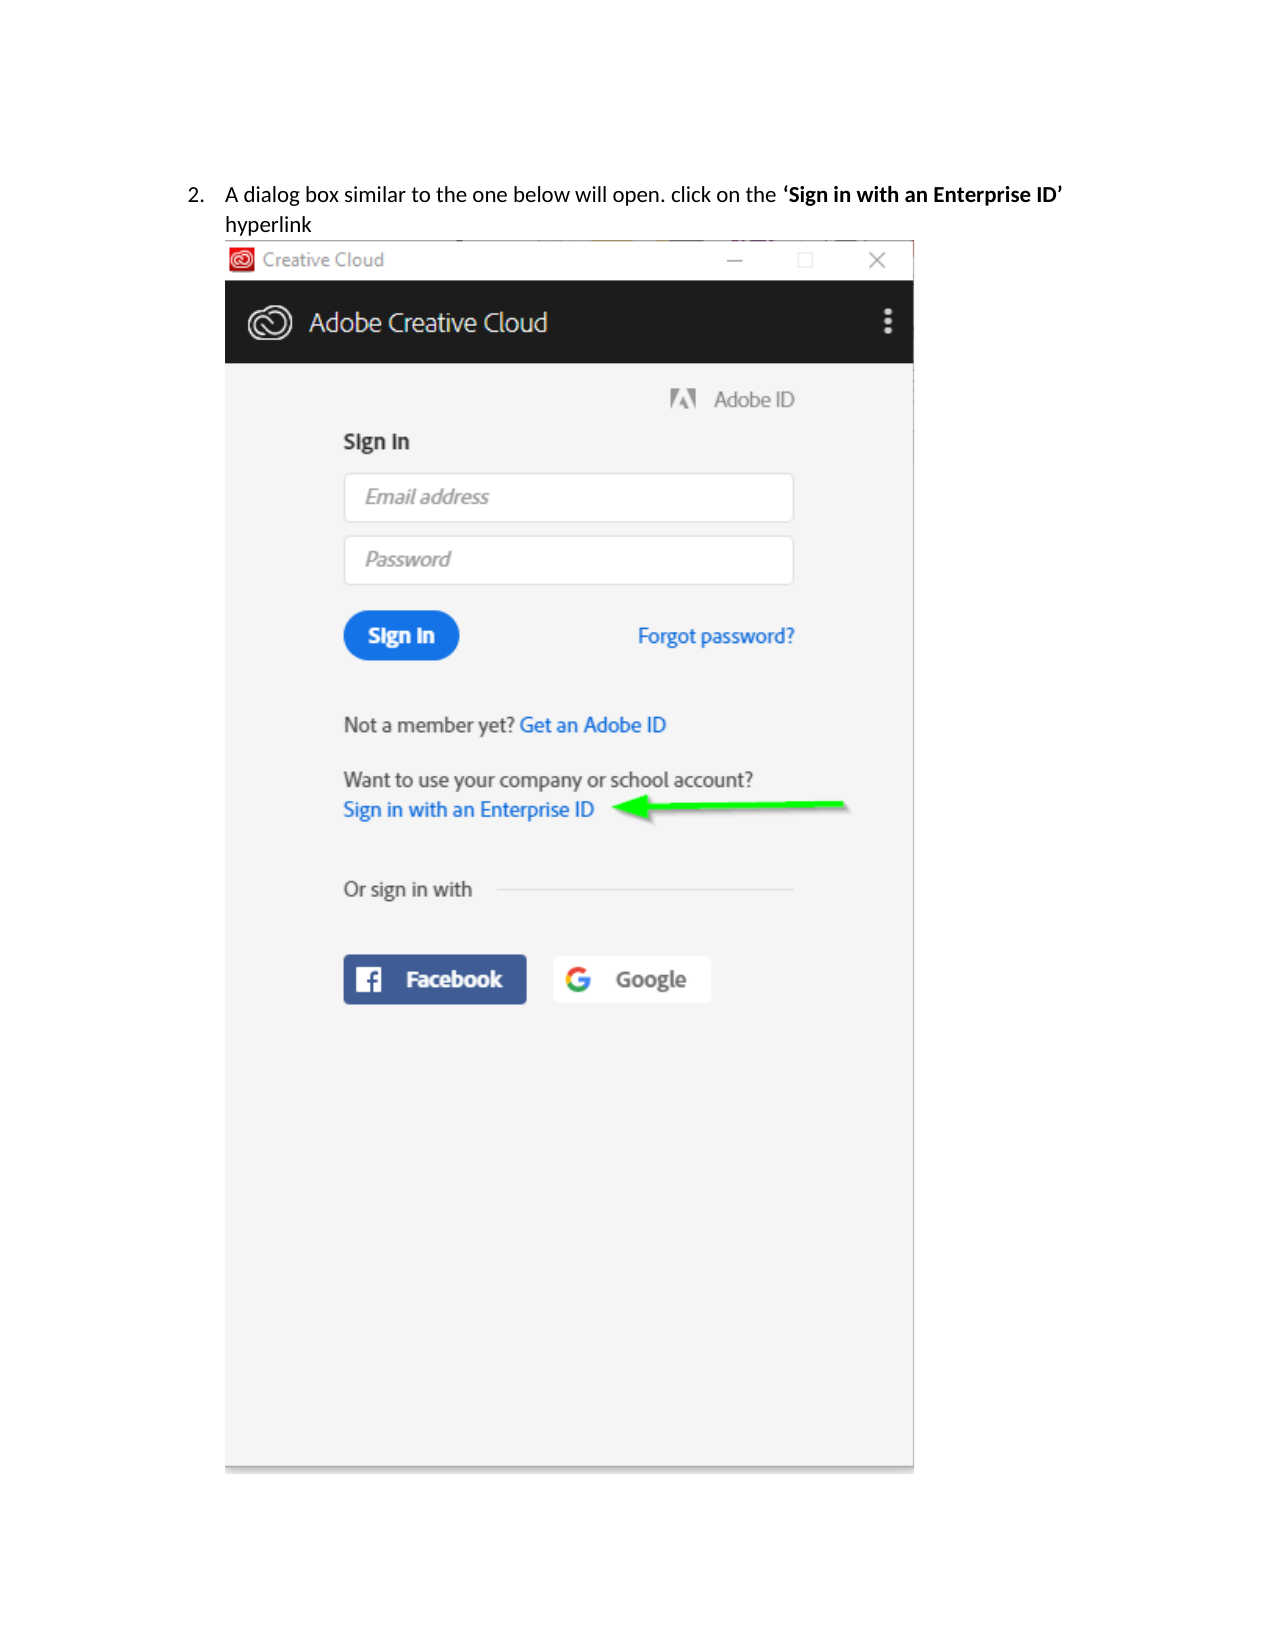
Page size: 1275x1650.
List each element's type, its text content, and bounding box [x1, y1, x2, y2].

picture [225, 240, 915, 1474]
